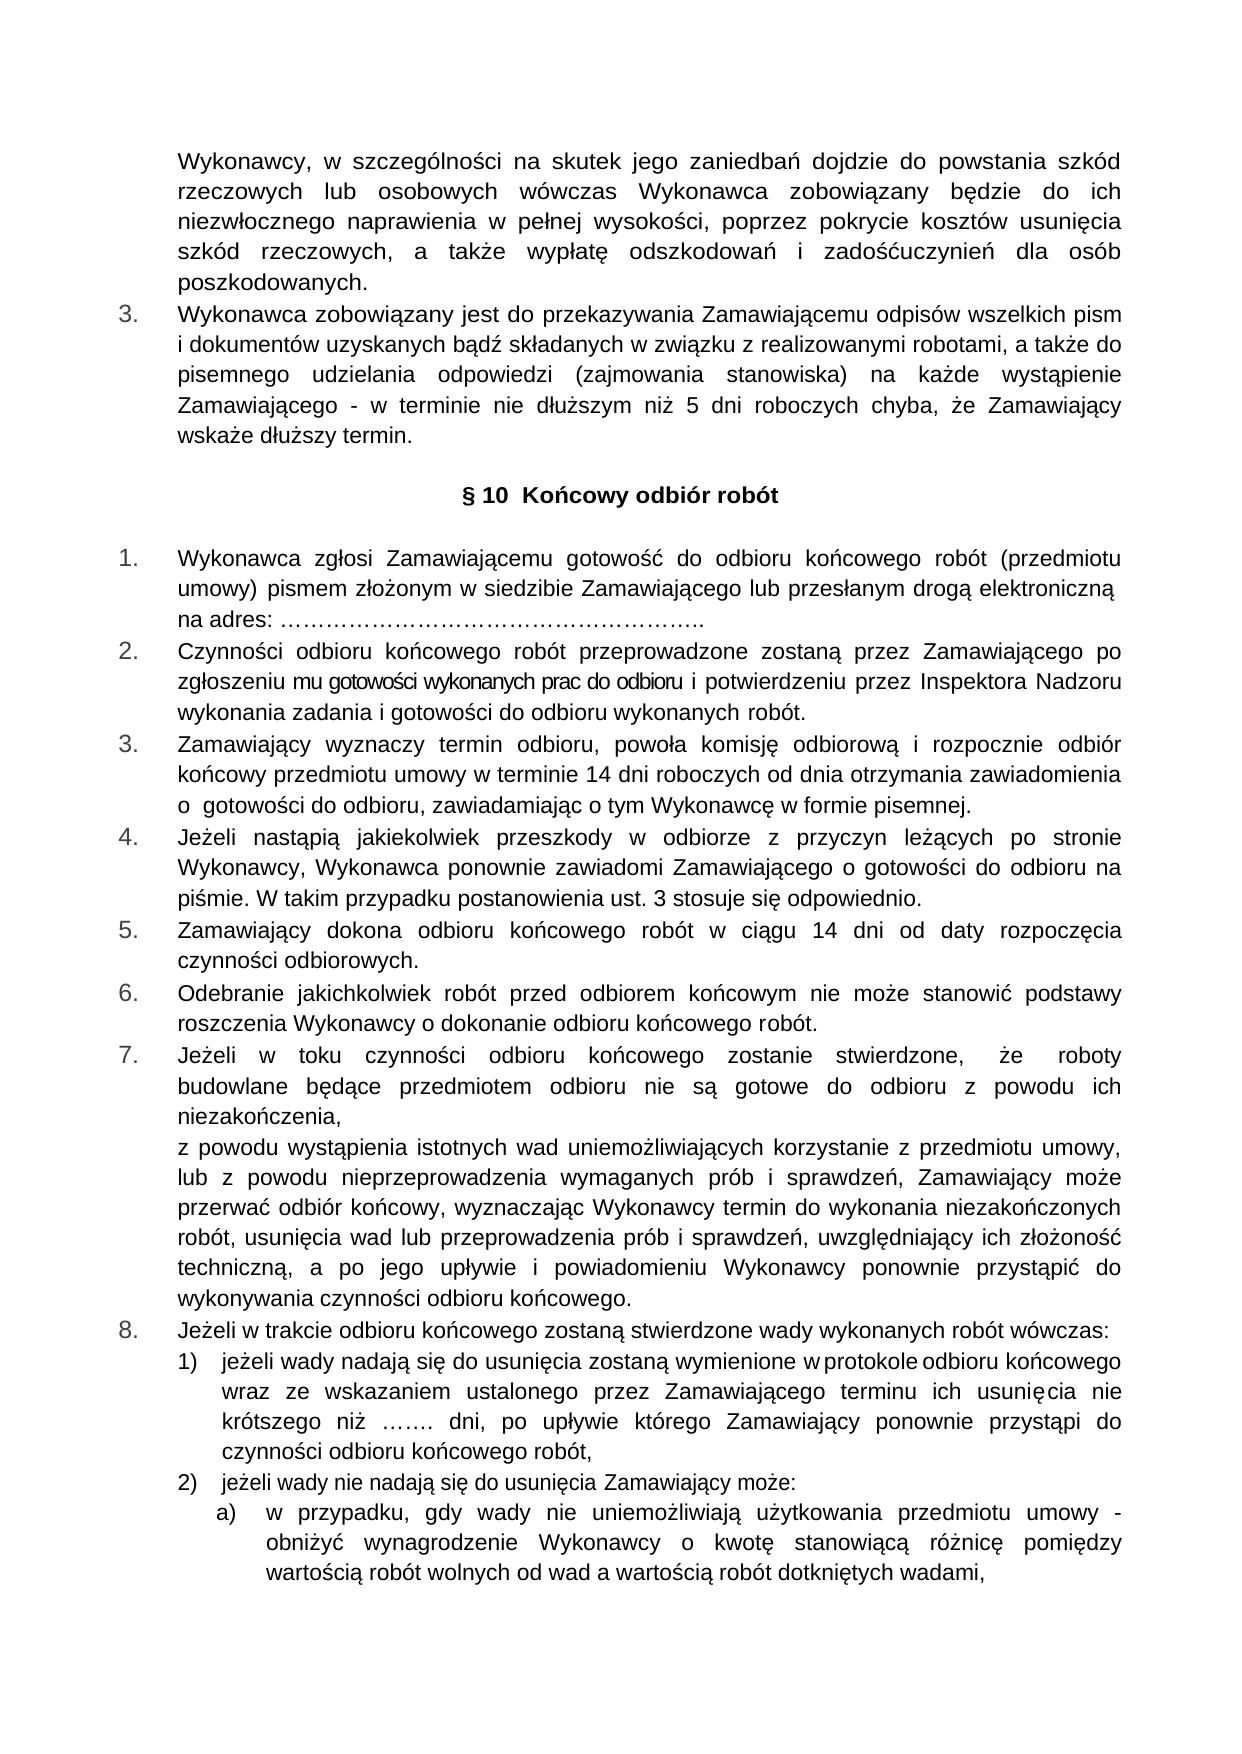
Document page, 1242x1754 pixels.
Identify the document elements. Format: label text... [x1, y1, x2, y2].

list Jeżeli w trakcie odbioru końcowego zostaną stwierdzone wady wykonanych robót wówczas: [118, 1315, 1122, 1343]
list w przypadku, gdy wady nie uniemożliwiają użytkowania przedmiotu umowy - obniżyć wynagrodzenie Wykonawcy o kwotę stanowiącą różnicę pomiędzy wartością robót wolnych od wad a wartością robót dotkniętych wadami, [236, 1499, 1122, 1586]
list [118, 148, 1122, 295]
list Wykonawca zgłosi Zamawiającemu gotowość do odbioru końcowego robót (przedmiotu umowy) pismem złożonym w siedzibie Zamawiającego lub przesłanym drogą elektroniczną na adres: ……………………………………………….. [118, 543, 1122, 632]
text § 10 Końcowy odbiór robót [118, 482, 1122, 509]
list jeżeli wady nadają się do usunięcia zostaną wymienione w protokole odbioru końcowego wraz ze wskazaniem ustalonego przez Zamawiającego terminu ich usunięcia nie krótszego niż ……. dni, po upływie którego Zamawiający ponownie przystąpi do czynności odbioru końcowego robót, [177, 1348, 1122, 1465]
list Jeżeli nastąpią jakiekolwiek przeszkody w odbiorze z przyczyn leżących po stronie Wykonawcy, Wykonawca ponownie zawiadomi Zamawiającego o gotowości do odbioru na piśmie. W takim przypadku postanowienia ust. 3 stosuje się odpowiednio. [118, 822, 1122, 911]
list Jeżeli w toku czynności odbioru końcowego zostanie stwierdzone, że roboty budowlane będące przedmiotem odbioru nie są gotowe do odbioru z powodu ich niezakończenia, z powodu wystąpienia istotnych wad uniemożliwiających korzystanie z przedmiotu umowy, lub z powodu nieprzeprowadzenia wymaganych prób i sprawdzeń, Zamawiający może przerwać odbiór końcowy, wyznaczając Wykonawcy termin do wykonania niezakończonych robót, usunięcia wad lub przeprowadzenia prób i sprawdzeń, uwzględniający ich złożoność techniczną, a po jego upływie i powiadomieniu Wykonawcy ponownie przystąpić do wykonywania czynności odbioru końcowego. [118, 1040, 1122, 1311]
list Zamawiający wyznaczy termin odbioru, powoła komisję odbiorową i rozpocznie odbiór końcowy przedmiotu umowy w terminie 14 dni roboczych od dnia otrzymania zawiadomienia o gotowości do odbioru, zawiadamiając o tym Wykonawcę w formie pisemnej. [118, 729, 1122, 818]
list Odebranie jakichkolwiek robót przed odbiorem końcowym nie może stanowić podstawy roszczenia Wykonawcy o dokonanie odbioru końcowego robót. [118, 978, 1122, 1037]
list Zamawiający dokona odbioru końcowego robót w ciągu 14 dni od daty rozpoczęcia czynności odbiorowych. [118, 915, 1122, 974]
list Wykonawca zobowiązany jest do przekazywania Zamawiającemu odpisów wszelkich pism i dokumentów uzyskanych bądź składanych w związku z realizowanymi robotami, a także do pisemnego udzielania odpowiedzi (zajmowania stanowiska) na każde wystąpienie Zamawiającego - w terminie nie dłuższym niż 5 dni roboczych chyba, że Zamawiający wskaże dłuższy termin. [118, 299, 1122, 448]
list jeżeli wady nie nadają się do usunięcia Zamawiający może: [177, 1468, 1122, 1495]
list Czynności odbioru końcowego robót przeprowadzone zostaną przez Zamawiającego po zgłoszeniu mu gotowości wykonanych prac do odbioru i potwierdzeniu przez Inspektora Nadzoru wykonania zadania i gotowości do odbioru wykonanych robót. [118, 636, 1122, 725]
